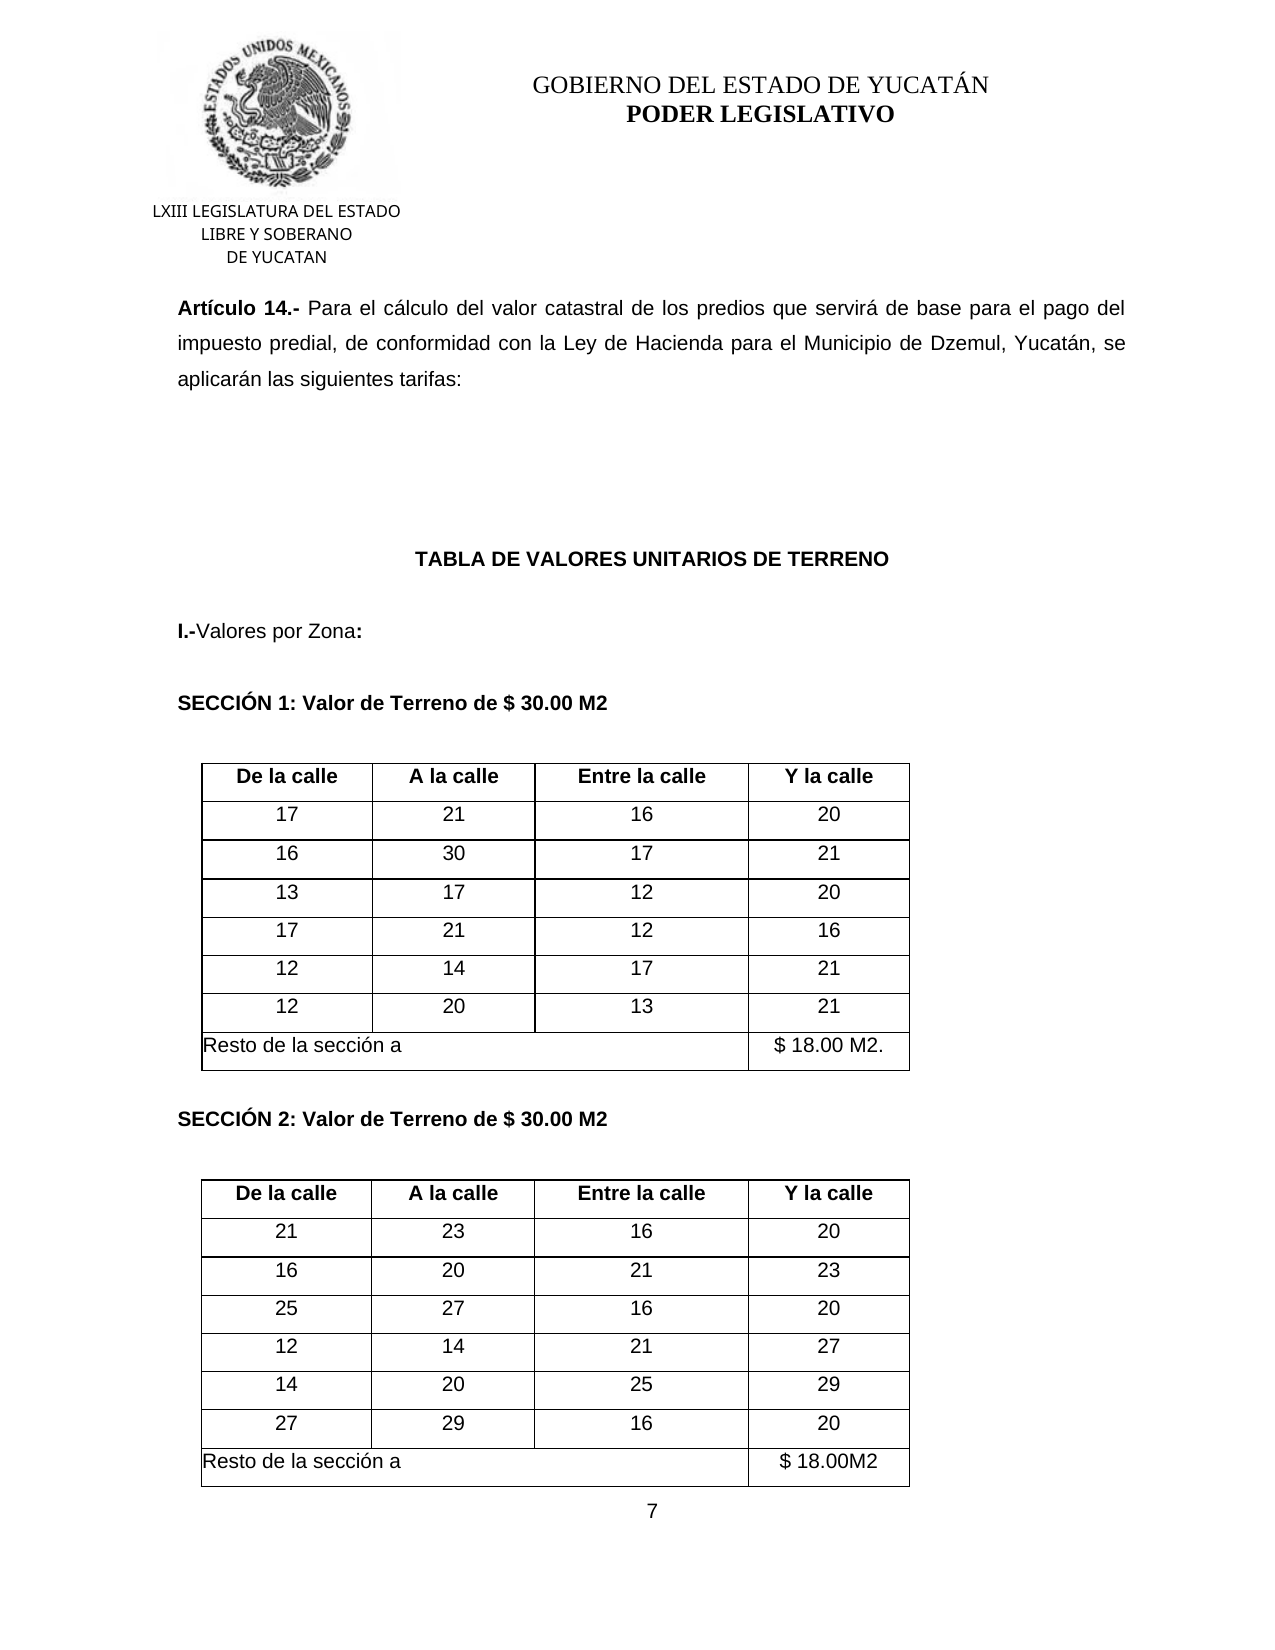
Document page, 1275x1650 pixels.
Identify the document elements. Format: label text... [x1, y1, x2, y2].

text I.-Valores por Zona: [177, 619, 1127, 643]
table_cell 20 [749, 1296, 909, 1333]
table_cell 16 [202, 1258, 371, 1295]
table_header A la calle [373, 764, 534, 801]
picture [157, 31, 401, 202]
table_header Entre la calle [536, 764, 748, 801]
table_cell 17 [203, 918, 372, 955]
table_cell 27 [202, 1410, 371, 1447]
table_cell 25 [535, 1372, 748, 1409]
table_cell 20 [372, 1372, 534, 1409]
table_cell 21 [535, 1334, 748, 1371]
table_cell 14 [202, 1372, 371, 1409]
text SECCIÓN 1: Valor de Terreno de $ 30.00 M2 [177, 691, 1127, 714]
table_cell 20 [749, 1219, 909, 1256]
table_cell 12 [536, 918, 748, 955]
table_cell 30 [373, 841, 534, 878]
table_cell 29 [372, 1410, 534, 1447]
table_cell 21 [202, 1219, 371, 1256]
table_cell 20 [372, 1258, 534, 1295]
table_cell 27 [749, 1334, 909, 1371]
text TABLA DE VALORES UNITARIOS DE TERRENO [177, 547, 1127, 571]
table_header De la calle [202, 1181, 371, 1218]
table_cell 14 [373, 956, 534, 993]
table_header Y la calle [749, 1181, 909, 1218]
table_cell 23 [749, 1258, 909, 1295]
table_cell 12 [203, 956, 372, 993]
table_cell 17 [373, 880, 534, 917]
table_header Entre la calle [535, 1181, 748, 1218]
table_header De la calle [203, 764, 372, 801]
table_cell 17 [536, 841, 748, 878]
table_cell 13 [203, 880, 372, 917]
table_header A la calle [372, 1181, 534, 1218]
table_cell 21 [373, 802, 534, 839]
table_cell $ 18.00M2 [749, 1449, 909, 1486]
table_cell 16 [749, 918, 909, 955]
table_cell 13 [536, 994, 748, 1031]
table_cell 29 [749, 1372, 909, 1409]
table_cell 20 [749, 880, 909, 917]
table_cell 17 [203, 802, 372, 839]
text SECCIÓN 2: Valor de Terreno de $ 30.00 M2 [177, 1107, 1127, 1131]
table_cell Resto de la sección a [202, 1449, 748, 1486]
table_cell 20 [749, 1410, 909, 1447]
table_cell 16 [203, 841, 372, 878]
table_cell 16 [535, 1219, 748, 1256]
table_cell 16 [536, 802, 748, 839]
table_cell Resto de la sección a [203, 1033, 748, 1070]
table_cell 21 [749, 956, 909, 993]
table_cell 17 [536, 956, 748, 993]
table_cell 21 [749, 994, 909, 1031]
table_cell 16 [535, 1296, 748, 1333]
table_cell 14 [372, 1334, 534, 1371]
table_cell 16 [535, 1410, 748, 1447]
table_cell 21 [749, 841, 909, 878]
table_cell 21 [535, 1258, 748, 1295]
table_cell 12 [202, 1334, 371, 1371]
table_cell 25 [202, 1296, 371, 1333]
table_header Y la calle [749, 764, 909, 801]
table_cell $ 18.00 M2. [749, 1033, 909, 1070]
table_cell 12 [536, 880, 748, 917]
table_cell 12 [203, 994, 372, 1031]
table_cell 27 [372, 1296, 534, 1333]
text Artículo 14.- Para el cálculo del valor catastral de los predios que servirá de base para el pago del impuesto predial, de conformidad con la Ley de Hacienda para el Municipio de Dzemul, Yucatán, se aplicarán las siguientes tarifas: [177, 295, 1127, 391]
table_cell 20 [373, 994, 534, 1031]
table_cell 23 [372, 1219, 534, 1256]
table_cell 21 [373, 918, 534, 955]
table_cell 20 [749, 802, 909, 839]
